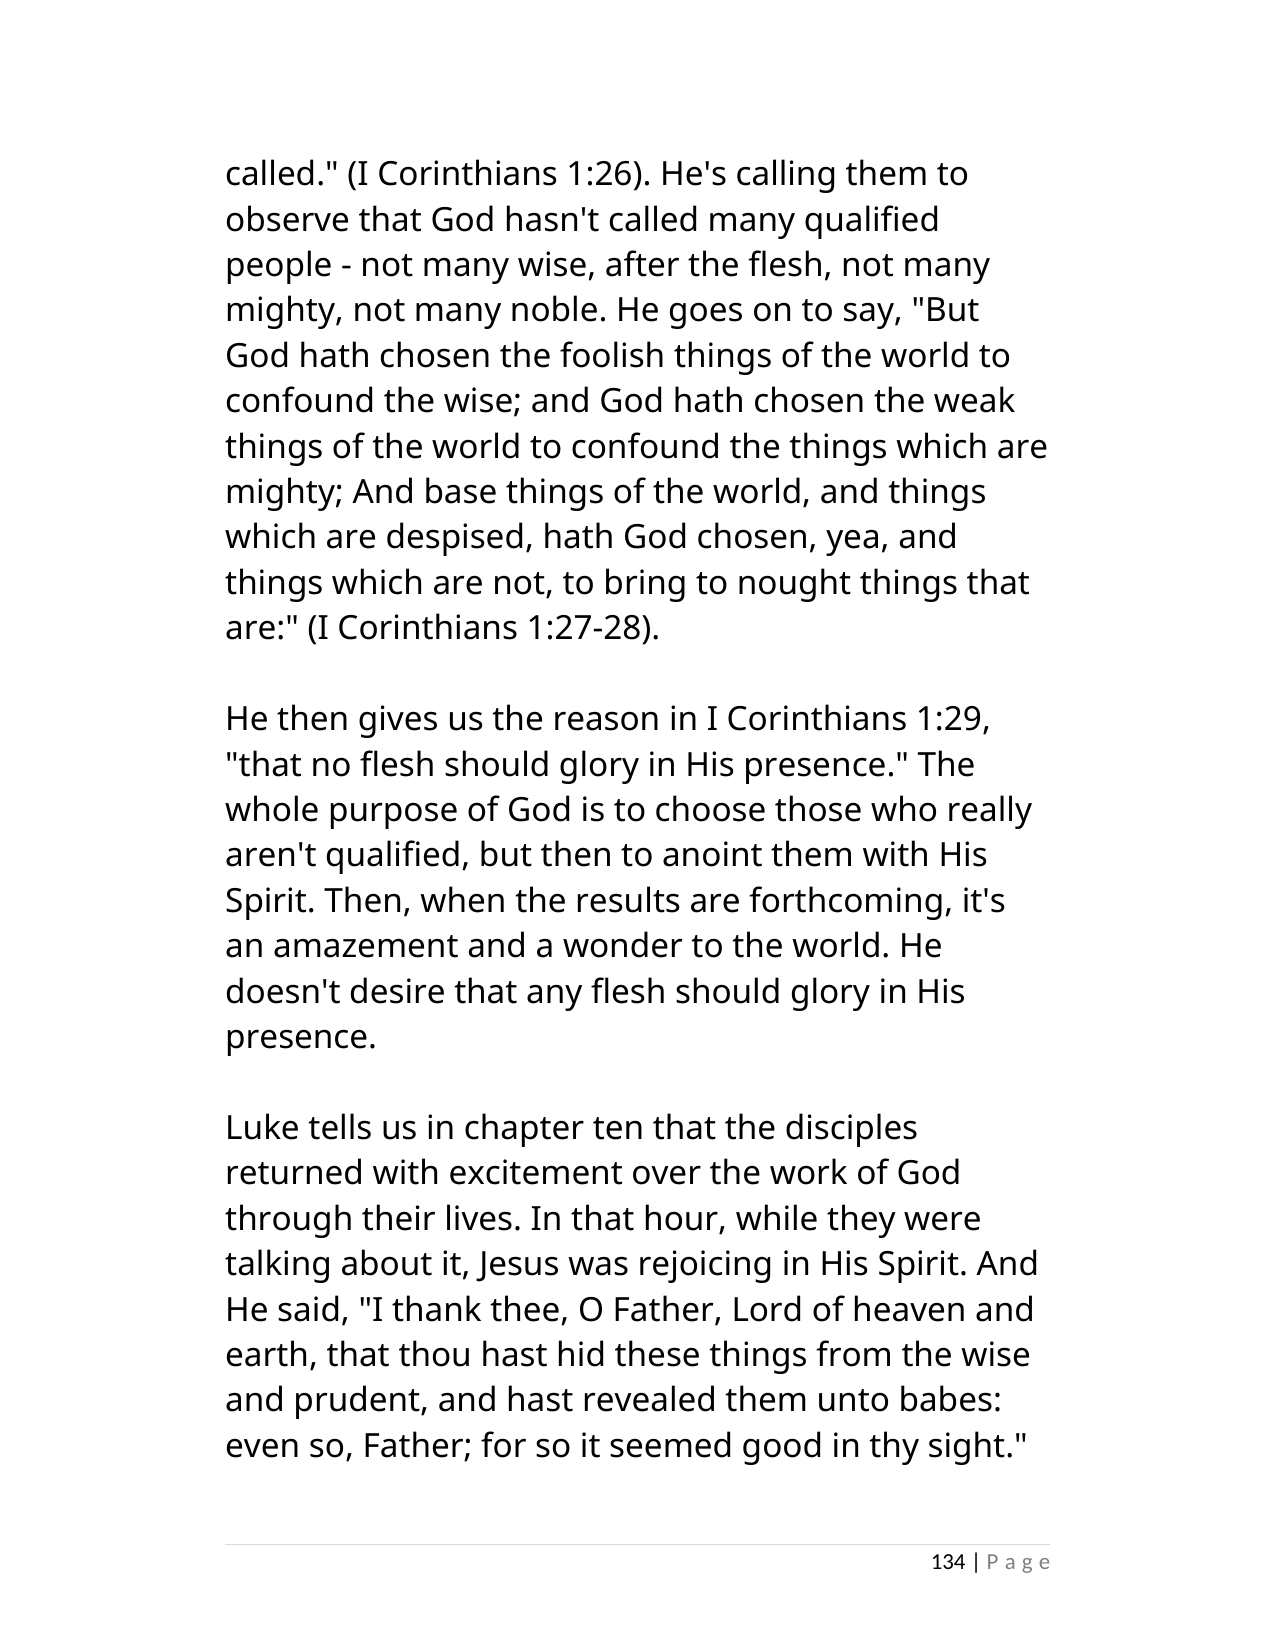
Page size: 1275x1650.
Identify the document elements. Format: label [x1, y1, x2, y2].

text [225, 150, 1050, 1467]
